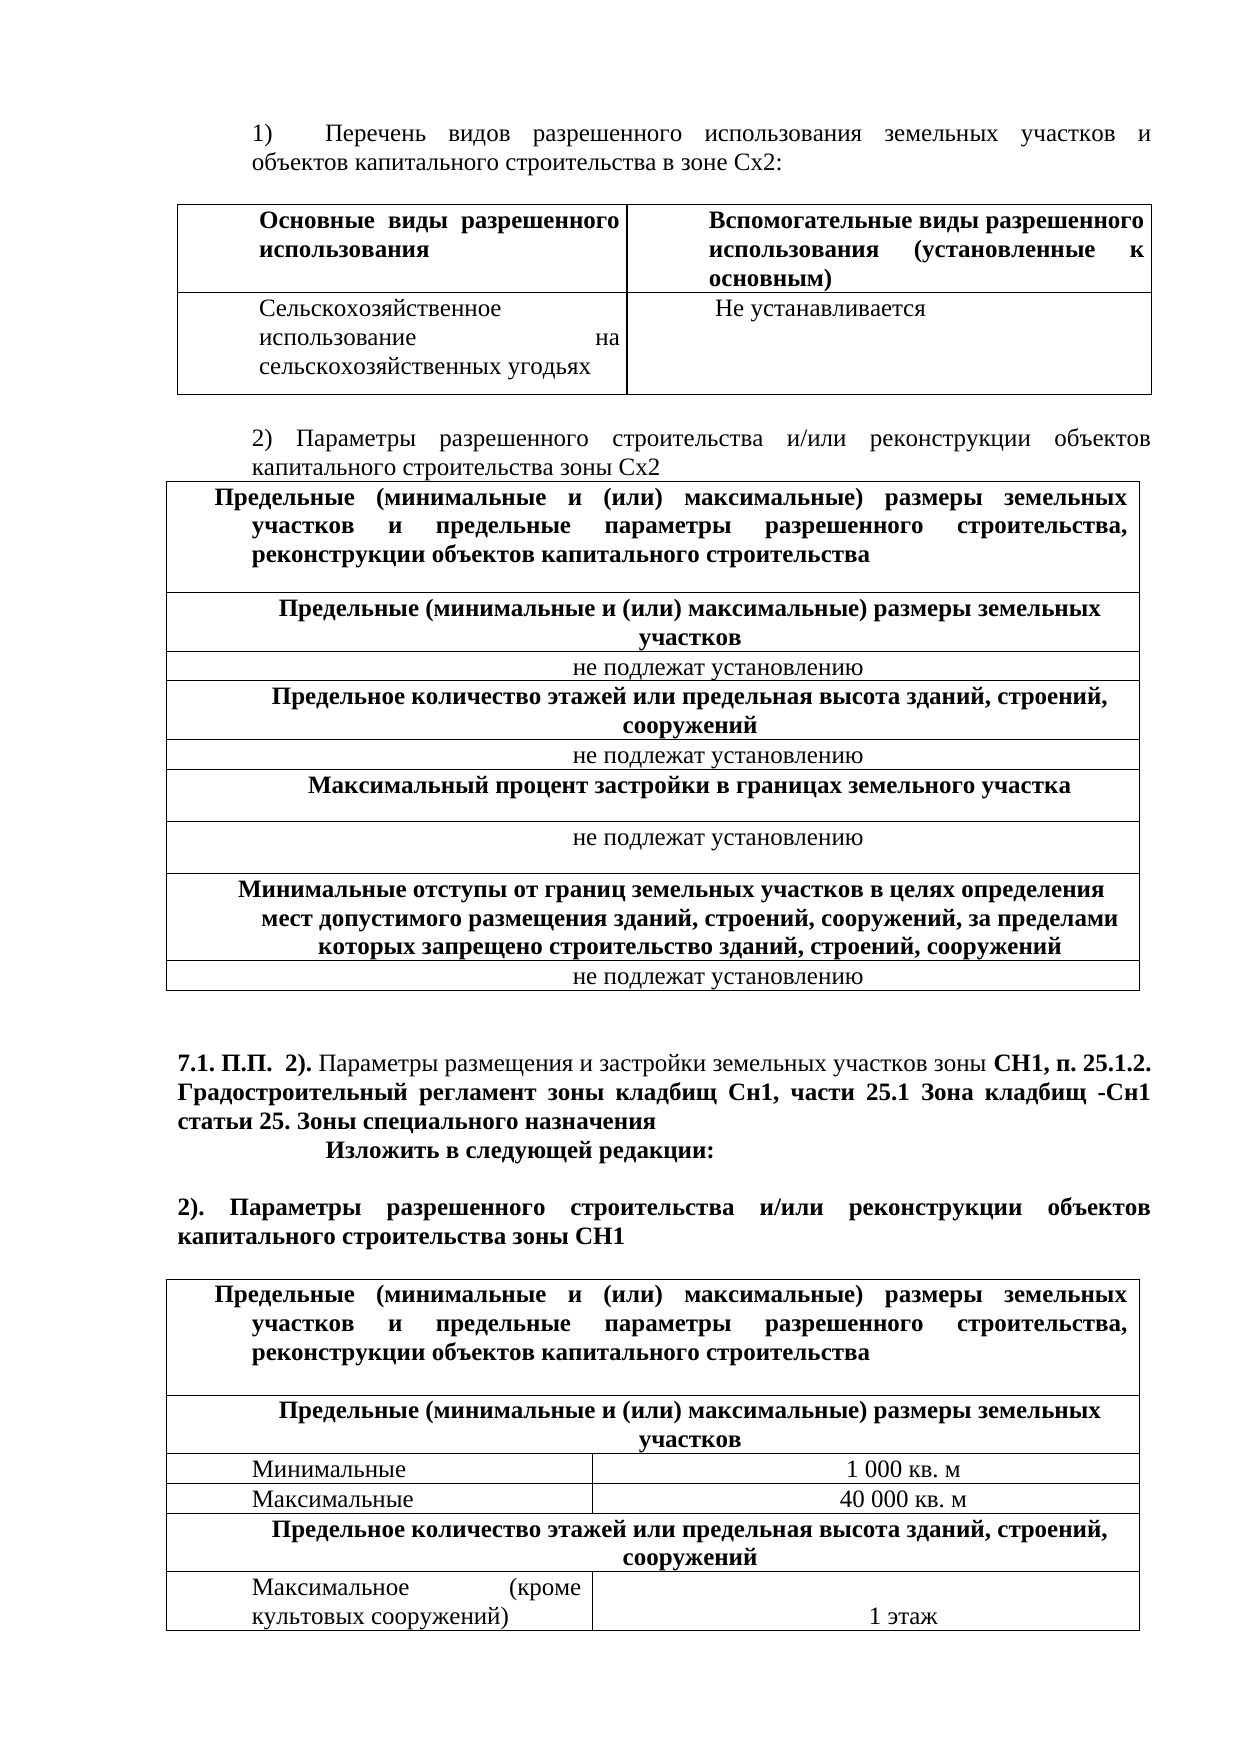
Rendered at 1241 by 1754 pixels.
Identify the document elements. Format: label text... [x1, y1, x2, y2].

table_cell Максимальный процент застройки в границах земельного участка [167, 770, 1139, 821]
table_cell не подлежат установлению [167, 822, 1139, 873]
list Перечень видов разрешенного использования земельных участков и объектов капитального строительства в зоне Сх2: [252, 118, 1152, 176]
table_cell Предельные (минимальные и (или) максимальные) размеры земельных участков [167, 1396, 1139, 1453]
table_header Основные виды разрешенного использования [178, 205, 626, 292]
table_header Предельные (минимальные и (или) максимальные) размеры земельных участков и предельные параметры разрешенного строительства, реконструкции объектов капитального строительства [167, 1280, 1139, 1394]
table_cell 40 000 кв. м [593, 1484, 1139, 1513]
table_cell Минимальные отступы от границ земельных участков в целях определения мест допустимого размещения зданий, строений, сооружений, за пределами которых запрещено строительство зданий, строений, сооружений [167, 874, 1139, 960]
text 7.1. П.П. 2). Параметры размещения и застройки земельных участков зоны СН1, п. 25.1.2. Градостроительный регламент зоны кладбищ Сн1, части 25.1 Зона кладбищ -Сн1 статьи 25. Зоны специального назначения [177, 1048, 1152, 1135]
table_cell 1 этаж [593, 1572, 1139, 1630]
text 2). Параметры разрешенного строительства и/или реконструкции объектов капитального строительства зоны СН1 [177, 1192, 1152, 1250]
table_header Предельные (минимальные и (или) максимальные) размеры земельных участков и предельные параметры разрешенного строительства, реконструкции объектов капитального строительства [167, 482, 1139, 592]
table_cell не подлежат установлению [167, 740, 1139, 769]
table_cell Минимальные [167, 1454, 592, 1483]
table_cell Предельное количество этажей или предельная высота зданий, строений, сооружений [167, 681, 1139, 739]
table_cell Предельные (минимальные и (или) максимальные) размеры земельных участков [167, 593, 1139, 651]
table_cell Максимальное (кроме культовых сооружений) [167, 1572, 592, 1630]
table_cell не подлежат установлению [167, 961, 1139, 990]
table_cell не подлежат установлению [167, 652, 1139, 680]
text 2) Параметры разрешенного строительства и/или реконструкции объектов капитального строительства зоны Сх2 [252, 423, 1152, 481]
text Изложить в следующей редакции: [252, 1135, 1152, 1163]
table_cell Предельное количество этажей или предельная высота зданий, строений, сооружений [167, 1514, 1139, 1571]
table_cell Не устанавливается [628, 293, 1151, 393]
table_cell Максимальные [167, 1484, 592, 1513]
table_cell Сельскохозяйственное использование на сельскохозяйственных угодьях [178, 293, 626, 393]
table_header Вспомогательные виды разрешенного использования (установленные к основным) [628, 205, 1151, 292]
table_cell 1 000 кв. м [593, 1454, 1139, 1483]
